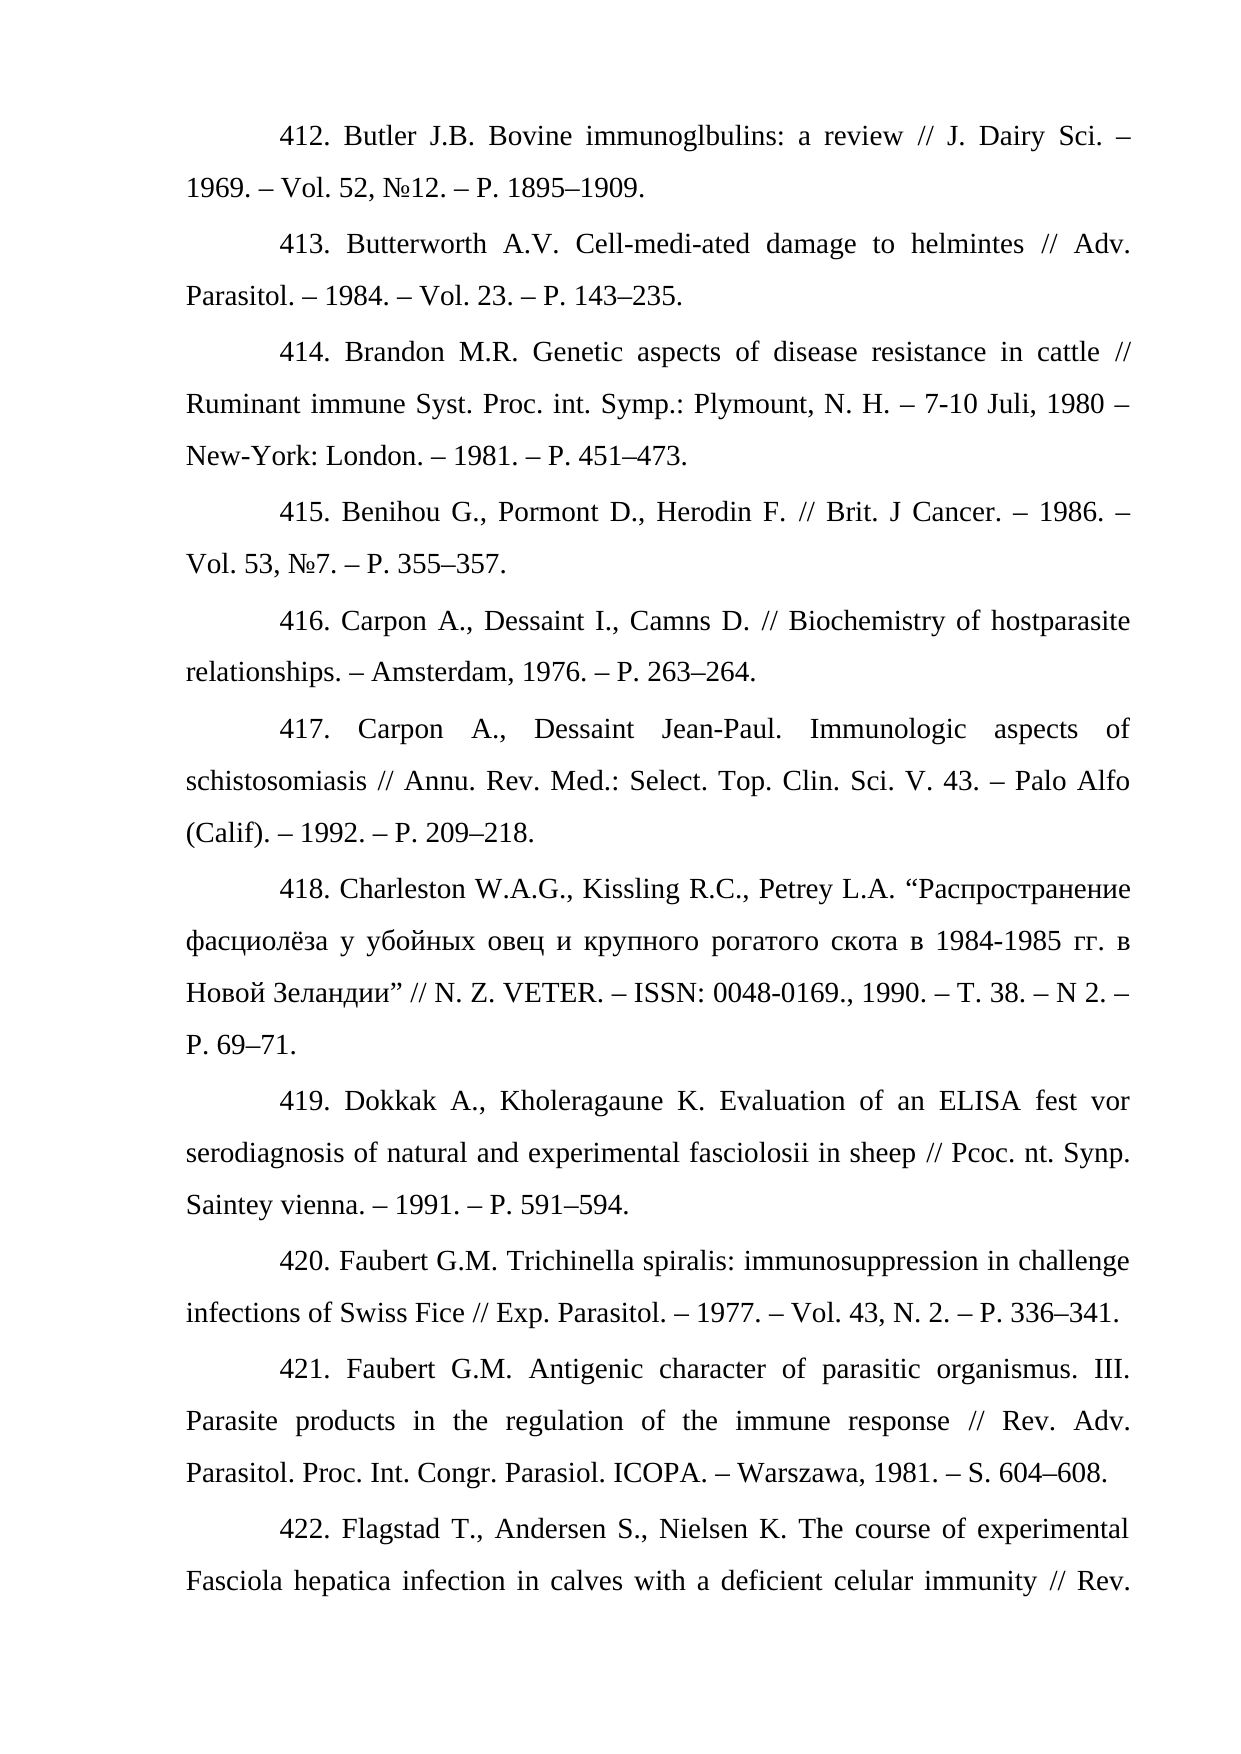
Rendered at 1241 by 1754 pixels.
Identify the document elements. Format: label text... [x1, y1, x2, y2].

text 419. Dokkak A., Kholeragaune K. Evaluation of an ELISA fest vor serodiagnosis of natural and experimental fasciolosii in sheep // Pcoc. nt. Synp. Saintey vienna. – 1991. – P. 591–594. [186, 1083, 1131, 1220]
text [186, 1511, 1131, 1597]
text 421. Faubert G.M. Antigenic character of parasitic organismus. III. Parasite products in the regulation of the immune response // Rev. Adv. Parasitol. Proc. Int. Congr. Parasiol. ICOPA. – Warszawa, 1981. – S. 604–608. [186, 1351, 1131, 1489]
text 418. Charleston W.A.G., Kissling R.C., Petrey L.A. “Распространение фасциолёза у убойных овец и крупного рогатого скота в 1984-1985 гг. в Новой Зеландии” // N. Z. VETER. – ISSN: 0048-0169., 1990. – T. 38. – N 2. – P. 69–71. [186, 871, 1131, 1060]
text 414. Brandon M.R. Genetic aspects of disease resistance in cattle // Ruminant immune Syst. Proc. int. Symp.: Plymount, N. H. – 7-10 Juli, 1980 – New-York: London. – 1981. – P. 451–473. [186, 334, 1131, 472]
text 413. Butterworth A.V. Cell-medi-ated damage to helmintes // Adv. Parasitol. – 1984. – Vol. 23. – P. 143–235. [186, 226, 1131, 312]
text 417. Carpon A., Dessaint Jean-Paul. Immunologic aspects of schistosomiasis // Annu. Rev. Med.: Select. Top. Clin. Sci. V. 43. – Palo Alfo (Calif). – 1992. – P. 209–218. [186, 711, 1131, 848]
text 412. Butler J.B. Bovine immunoglbulins: a review // J. Dairy Sci. – 1969. – Vol. 52, №12. – P. 1895–1909. [186, 118, 1131, 204]
text 416. Carpon A., Dessaint I., Camns D. // Biochemistry of hostparasite relationships. – Amsterdam, 1976. – P. 263–264. [186, 603, 1131, 688]
text 420. Faubert G.M. Trichinella spiralis: immunosuppression in challenge infections of Swiss Fice // Exp. Parasitol. – 1977. – Vol. 43, N. 2. – P. 336–341. [186, 1243, 1131, 1328]
text 415. Benihou G., Pormont D., Herodin F. // Brit. J Cancer. – 1986. – Vol. 53, №7. – P. 355–357. [186, 494, 1131, 580]
